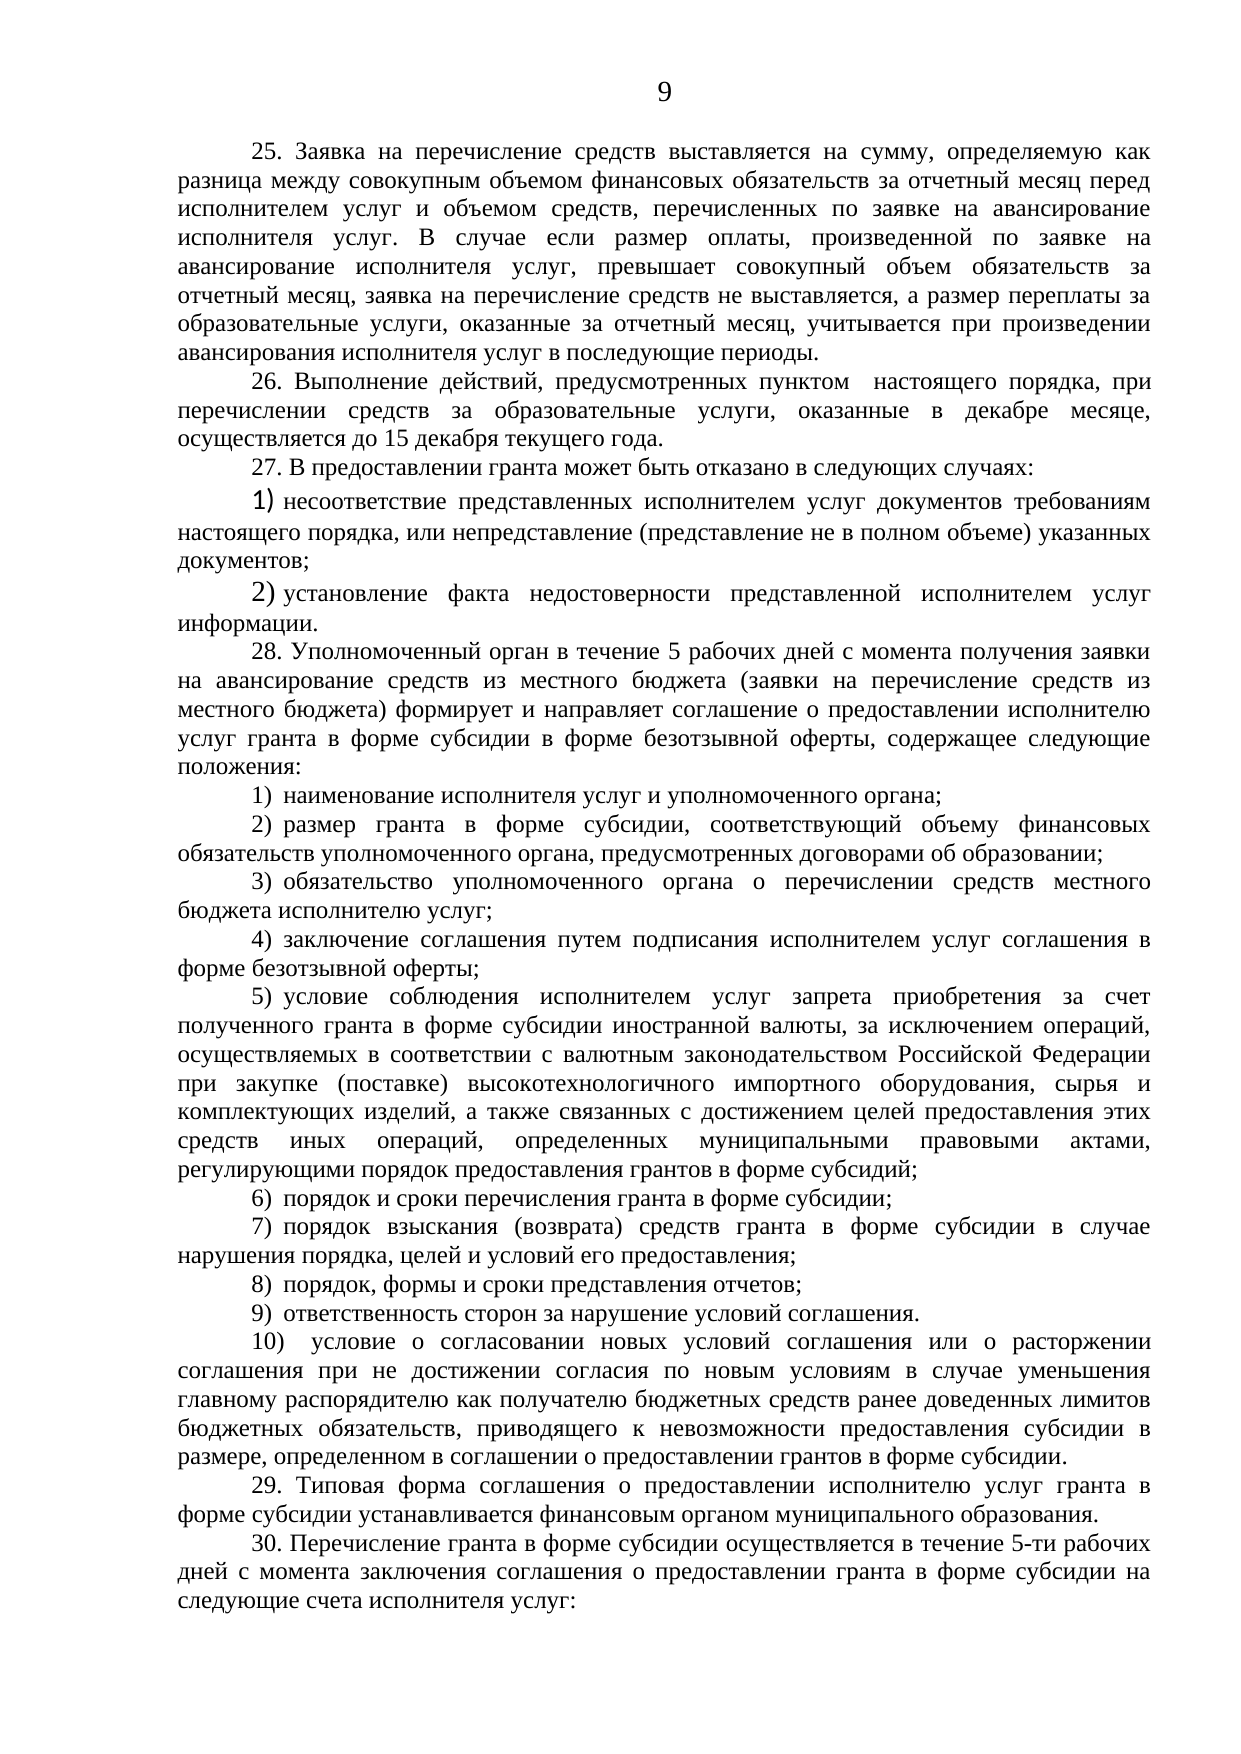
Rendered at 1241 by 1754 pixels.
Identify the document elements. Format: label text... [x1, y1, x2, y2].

list установление факта недостоверности представленной исполнителем услуг информации. [177, 574, 1152, 636]
text 25. Заявка на перечисление средств выставляется на сумму, определяемую как разница между совокупным объемом финансовых обязательств за отчетный месяц перед исполнителем услуг и объемом средств, перечисленных по заявке на авансирование исполнителя услуг. В случае если размер оплаты, произведенной по заявке на авансирование исполнителя услуг, превышает совокупный объем обязательств за отчетный месяц, заявка на перечисление средств не выставляется, а размер переплаты за образовательные услуги, оказанные за отчетный месяц, учитывается при произведении авансирования исполнителя услуг в последующие периоды. [177, 136, 1152, 366]
list ответственность сторон за нарушение условий соглашения. [177, 1298, 1152, 1326]
list наименование исполнителя услуг и уполномоченного органа; [177, 780, 1152, 809]
text 30. Перечисление гранта в форме субсидии осуществляется в течение 5-ти рабочих дней с момента заключения соглашения о предоставлении гранта в форме субсидии на следующие счета исполнителя услуг: [177, 1528, 1152, 1614]
list условие соблюдения исполнителем услуг запрета приобретения за счет полученного гранта в форме субсидии иностранной валюты, за исключением операций, осуществляемых в соответствии с валютным законодательством Российской Федерации при закупке (поставке) высокотехнологичного импортного оборудования, сырья и комплектующих изделий, а также связанных с достижением целей предоставления этих средств иных операций, определенных муниципальными правовыми актами, регулирующими порядок предоставления грантов в форме субсидий; [177, 981, 1152, 1183]
text 29. Типовая форма соглашения о предоставлении исполнителю услуг гранта в форме субсидии устанавливается финансовым органом муниципального образования. [177, 1470, 1152, 1528]
list условие о согласовании новых условий соглашения или о расторжении соглашения при не достижении согласия по новым условиям в случае уменьшения главному распорядителю как получателю бюджетных средств ранее доведенных лимитов бюджетных обязательств, приводящего к невозможности предоставления субсидии в размере, определенном в соглашении о предоставлении грантов в форме субсидии. [177, 1326, 1152, 1470]
list порядок и сроки перечисления гранта в форме субсидии; [177, 1183, 1152, 1211]
list несоответствие представленных исполнителем услуг документов требованиям настоящего порядка, или непредставление (представление не в полном объеме) указанных документов; [177, 481, 1152, 574]
list обязательство уполномоченного органа о перечислении средств местного бюджета исполнителю услуг; [177, 866, 1152, 924]
list порядок, формы и сроки представления отчетов; [177, 1269, 1152, 1298]
list 27. В предоставлении гранта может быть отказано в следующих случаях: [177, 452, 1152, 481]
list порядок взыскания (возврата) средств гранта в форме субсидии в случае нарушения порядка, целей и условий его предоставления; [177, 1211, 1152, 1269]
list размер гранта в форме субсидии, соответствующий объему финансовых обязательств уполномоченного органа, предусмотренных договорами об образовании; [177, 809, 1152, 866]
text 28. Уполномоченный орган в течение 5 рабочих дней с момента получения заявки на авансирование средств из местного бюджета (заявки на перечисление средств из местного бюджета) формирует и направляет соглашение о предоставлении исполнителю услуг гранта в форме субсидии в форме безотзывной оферты, содержащее следующие положения: [177, 636, 1152, 780]
list заключение соглашения путем подписания исполнителем услуг соглашения в форме безотзывной оферты; [177, 924, 1152, 981]
